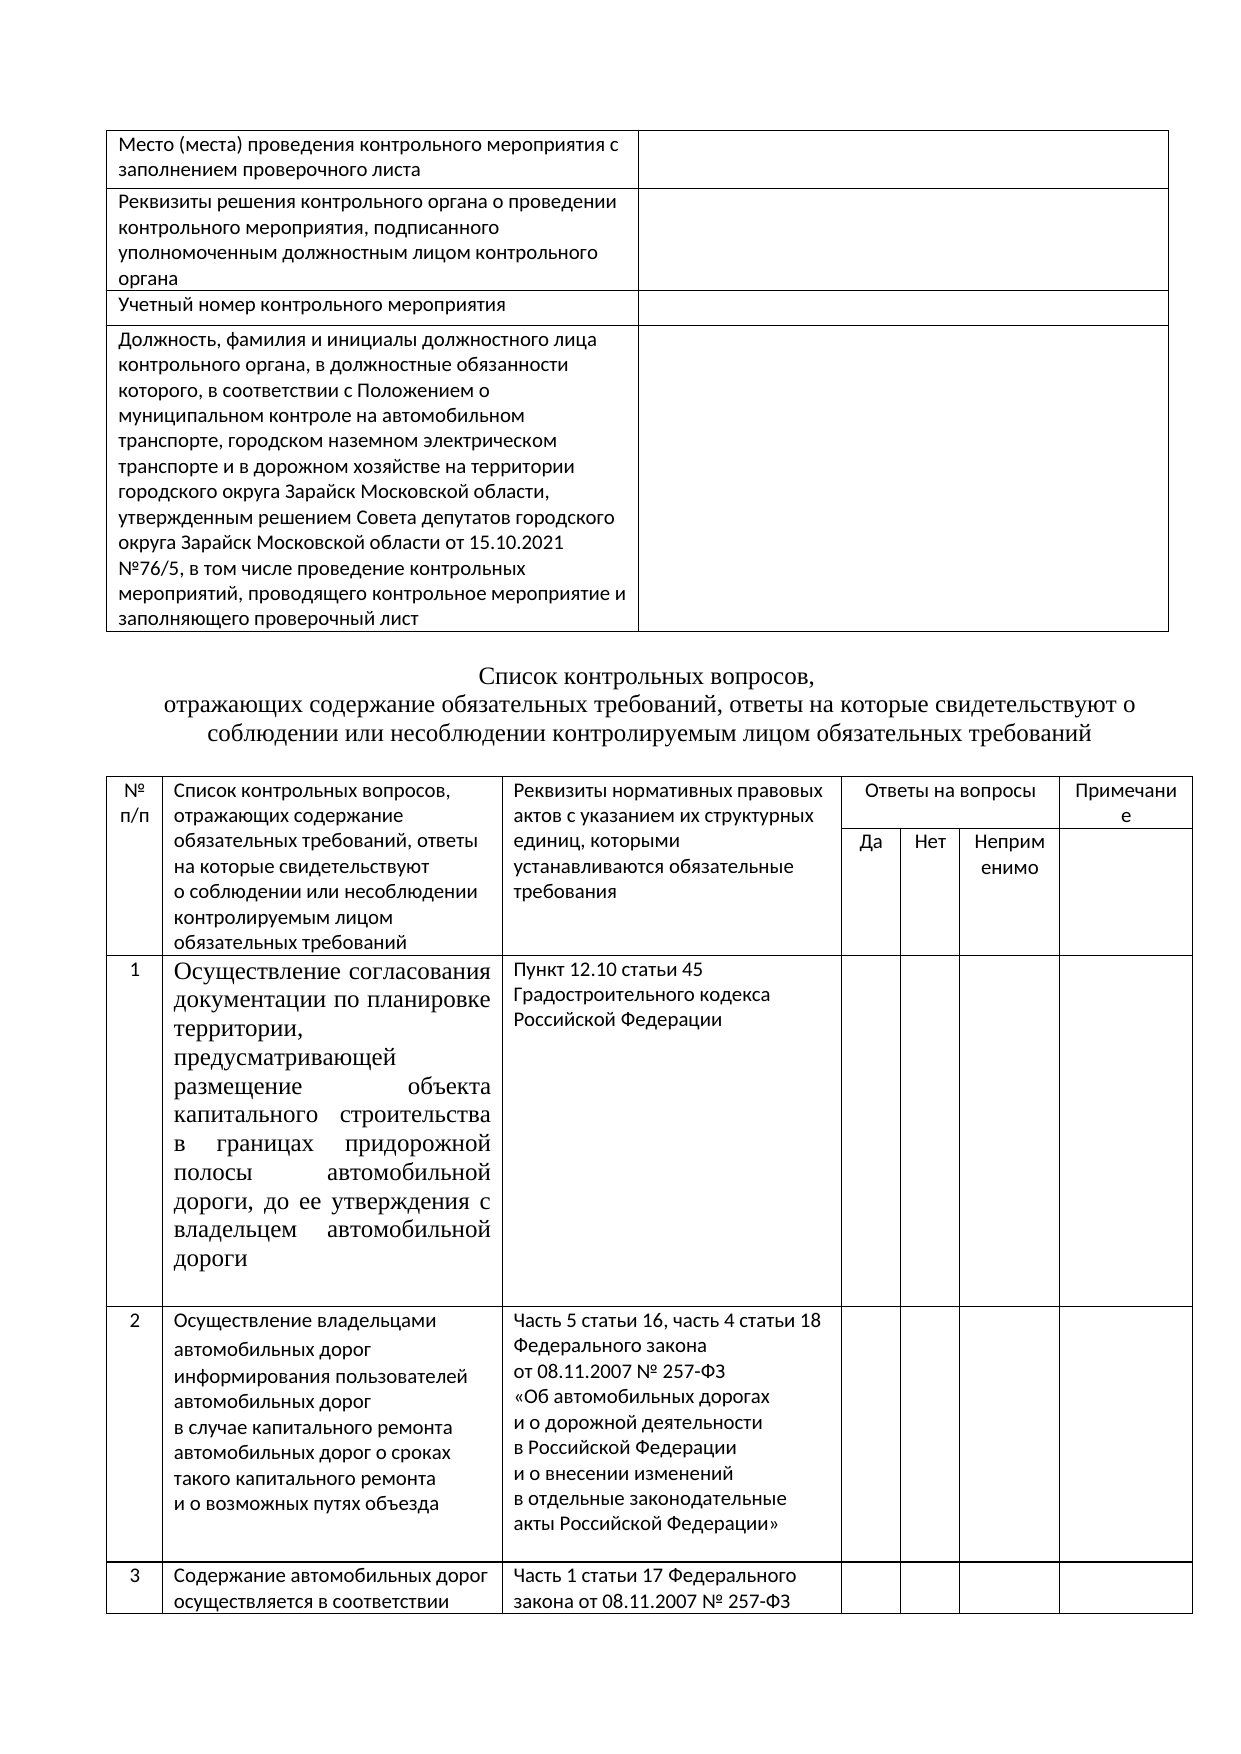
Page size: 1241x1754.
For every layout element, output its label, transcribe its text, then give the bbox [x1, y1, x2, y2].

table_cell Часть 5 статьи 16, часть 4 статьи 18 Федерального закона от 08.11.2007 № 257-ФЗ «Об автомобильных дорогах и о дорожной деятельности в Российской Федерации и о внесении изменений в отдельные законодательные акты Российской Федерации» [503, 1307, 841, 1561]
table_cell Да [842, 829, 900, 955]
table_cell Неприменимо [960, 829, 1059, 955]
table_cell 3 [107, 1563, 162, 1613]
table_cell [901, 956, 959, 1306]
table_cell [842, 1563, 900, 1613]
table_cell Осуществление владельцами автомобильных дорог информирования пользователей автомобильных дорог в случае капитального ремонта автомобильных дорог о сроках такого капитального ремонта и о возможных путях объезда [163, 1307, 502, 1561]
table_cell [960, 1307, 1059, 1561]
table_cell [639, 291, 1168, 325]
table_cell [1060, 1563, 1192, 1613]
table_cell 2 [107, 1307, 162, 1561]
table_header Примечание [1060, 777, 1192, 828]
table_cell Место (места) проведения контрольного мероприятия с заполнением проверочного листа [107, 131, 638, 187]
table_header Список контрольных вопросов, отражающих содержание обязательных требований, ответы на которые свидетельствуют о соблюдении или несоблюдении контролируемым лицом обязательных требований [163, 777, 502, 955]
table_cell Реквизиты решения контрольного органа о проведении контрольного мероприятия, подписанного уполномоченным должностным лицом контрольного органа [107, 189, 638, 290]
table_cell [901, 1563, 959, 1613]
table_cell Пункт 12.10 статьи 45 Градостроительного кодекса Российской Федерации [503, 956, 841, 1306]
table_header Ответы на вопросы [842, 777, 1059, 828]
table_cell Нет [901, 829, 959, 955]
text Список контрольных вопросов, отражающих содержание обязательных требований, ответы на которые свидетельствуют о соблюдении или несоблюдении контролируемым лицом обязательных требований [118, 661, 1181, 747]
table_cell [1060, 1307, 1192, 1561]
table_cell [163, 1563, 502, 1613]
table_cell 1 [107, 956, 162, 1306]
table_cell [1060, 829, 1192, 955]
table_cell [639, 189, 1168, 290]
table_cell Должность, фамилия и инициалы должностного лица контрольного органа, в должностные обязанности которого, в соответствии с Положением о муниципальном контроле на автомобильном транспорте, городском наземном электрическом транспорте и в дорожном хозяйстве на территории городского округа Зарайск Московской области, утвержденным решением Совета депутатов городского округа Зарайск Московской области от 15.10.2021 №76/5, в том числе проведение контрольных мероприятий, проводящего контрольное мероприятие и заполняющего проверочный лист [107, 326, 638, 631]
table_cell [842, 1307, 900, 1561]
table_cell [639, 131, 1168, 187]
table_cell [639, 326, 1168, 631]
table_header № п/п [107, 777, 162, 955]
table_cell Осуществление согласования документации по планировке территории, предусматривающей размещение объекта капитального строительства в границах придорожной полосы автомобильной дороги, до ее утверждения с владельцем автомобильной дороги [163, 956, 502, 1306]
table_cell [960, 956, 1059, 1306]
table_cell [503, 1563, 841, 1613]
table_cell Учетный номер контрольного мероприятия [107, 291, 638, 325]
table_header Реквизиты нормативных правовых актов с указанием их структурных единиц, которыми устанавливаются обязательные требования [503, 777, 841, 955]
table_cell [960, 1563, 1059, 1613]
table_cell [1060, 956, 1192, 1306]
table_cell [842, 956, 900, 1306]
table_cell [901, 1307, 959, 1561]
